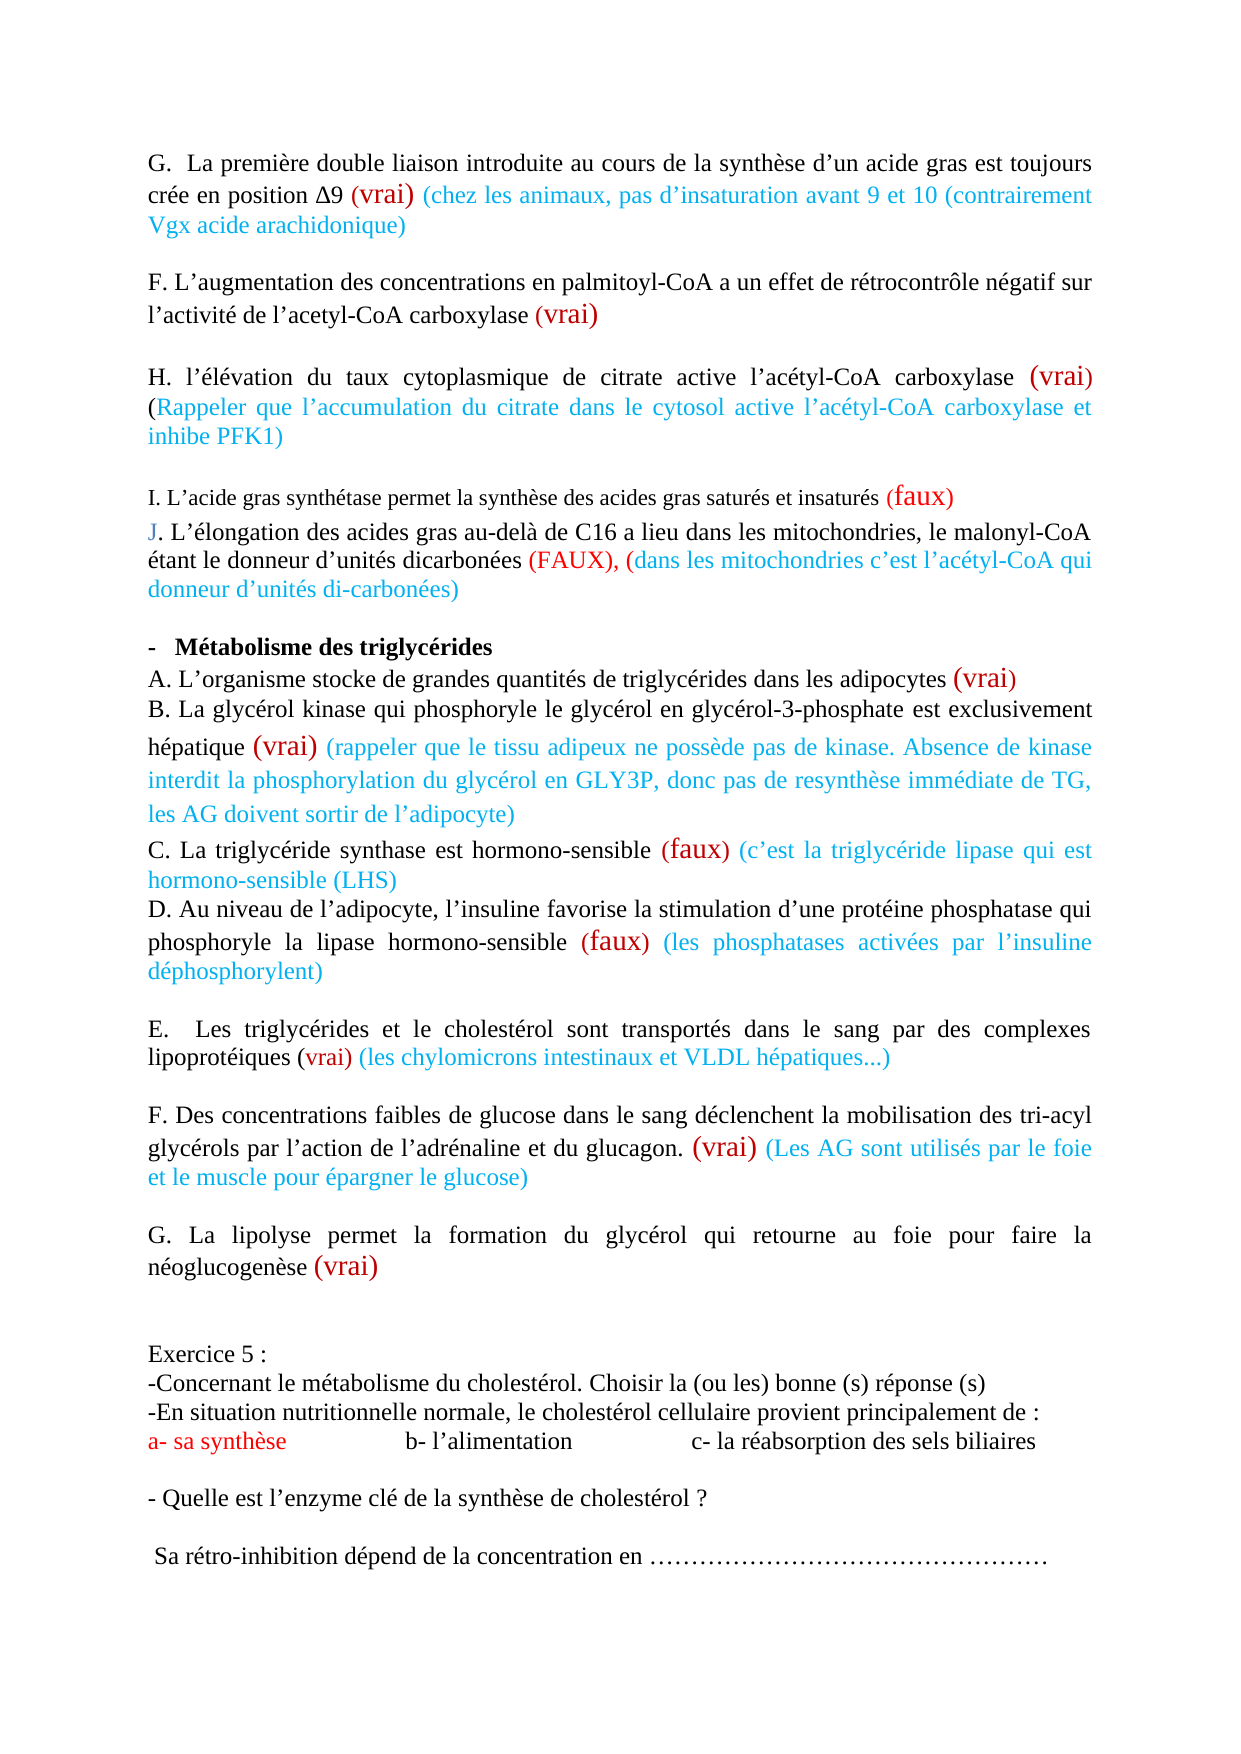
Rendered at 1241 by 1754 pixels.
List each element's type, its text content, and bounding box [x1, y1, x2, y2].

text -Concernant le métabolisme du cholestérol. Choisir la (ou les) bonne (s) réponse (s) [148, 1368, 1093, 1397]
text F. L’augmentation des concentrations en palmitoyl-CoA a un effet de rétrocontrôle négatif sur l’activité de l’acetyl-CoA carboxylase (vrai) [148, 267, 1093, 330]
text E. Les triglycérides et le cholestérol sont transportés dans le sang par des complexes lipoprotéiques (vrai) (les chylomicrons intestinaux et VLDL hépatiques...) [148, 1014, 1093, 1071]
text Sa rétro-inhibition dépend de la concentration en ………………………………………… [148, 1541, 1093, 1569]
text -En situation nutritionnelle normale, le cholestérol cellulaire provient principalement de : [148, 1397, 1093, 1426]
text D. Au niveau de l’adipocyte, l’insuline favorise la stimulation d’une protéine phosphatase qui phosphoryle la lipase hormono-sensible (faux) (les phosphatases activées par l’insuline déphosphorylent) [148, 894, 1093, 985]
text - Quelle est l’enzyme clé de la synthèse de cholestérol ? [148, 1483, 1093, 1512]
text H. l’élévation du taux cytoplasmique de citrate active l’acétyl-CoA carboxylase (vrai) (Rappeler que l’accumulation du citrate dans le cytosol active l’acétyl-CoA carboxylase et inhibe PFK1) [148, 358, 1093, 449]
text F. Des concentrations faibles de glucose dans le sang déclenchent la mobilisation des tri-acyl glycérols par l’action de l’adrénaline et du glucagon. (vrai) (Les AG sont utilisés par le foie et le muscle pour épargner le glucose) [148, 1100, 1093, 1191]
text Exercice 5 : [148, 1339, 1093, 1368]
text J. L’élongation des acides gras au-delà de C16 a lieu dans les mitochondries, le malonyl-CoA étant le donneur d’unités dicarbonées (FAUX), (dans les mitochondries c’est l’acétyl-CoA qui donneur d’unités di-carbonées) [148, 517, 1093, 603]
text A. L’organisme stocke de grandes quantités de triglycérides dans les adipocytes (vrai) [148, 661, 1093, 694]
text B. La glycérol kinase qui phosphoryle le glycérol en glycérol-3-phosphate est exclusivement hépatique (vrai) (rappeler que le tissu adipeux ne possède pas de kinase. Absence de kinase interdit la phosphorylation du glycérol en GLY3P, donc pas de resynthèse immédiate de TG, les AG doivent sortir de l’adipocyte) [148, 694, 1093, 827]
text I. L’acide gras synthétase permet la synthèse des acides gras saturés et insaturés (faux) [148, 478, 1093, 512]
text - Métabolisme des triglycérides [148, 632, 1093, 661]
text a- sa synthèse b- l’alimentation c- la réabsorption des sels biliaires [148, 1426, 1093, 1454]
text G. La première double liaison introduite au cours de la synthèse d’un acide gras est toujours crée en position ∆9 (vrai) (chez les animaux, pas d’insaturation avant 9 et 10 (contrairement Vgx acide arachidonique) [148, 148, 1093, 239]
text C. La triglycéride synthase est hormono-sensible (faux) (c’est la triglycéride lipase qui est hormono-sensible (LHS) [148, 832, 1093, 894]
text G. La lipolyse permet la formation du glycérol qui retourne au foie pour faire la néoglucogenèse (vrai) [148, 1220, 1093, 1282]
